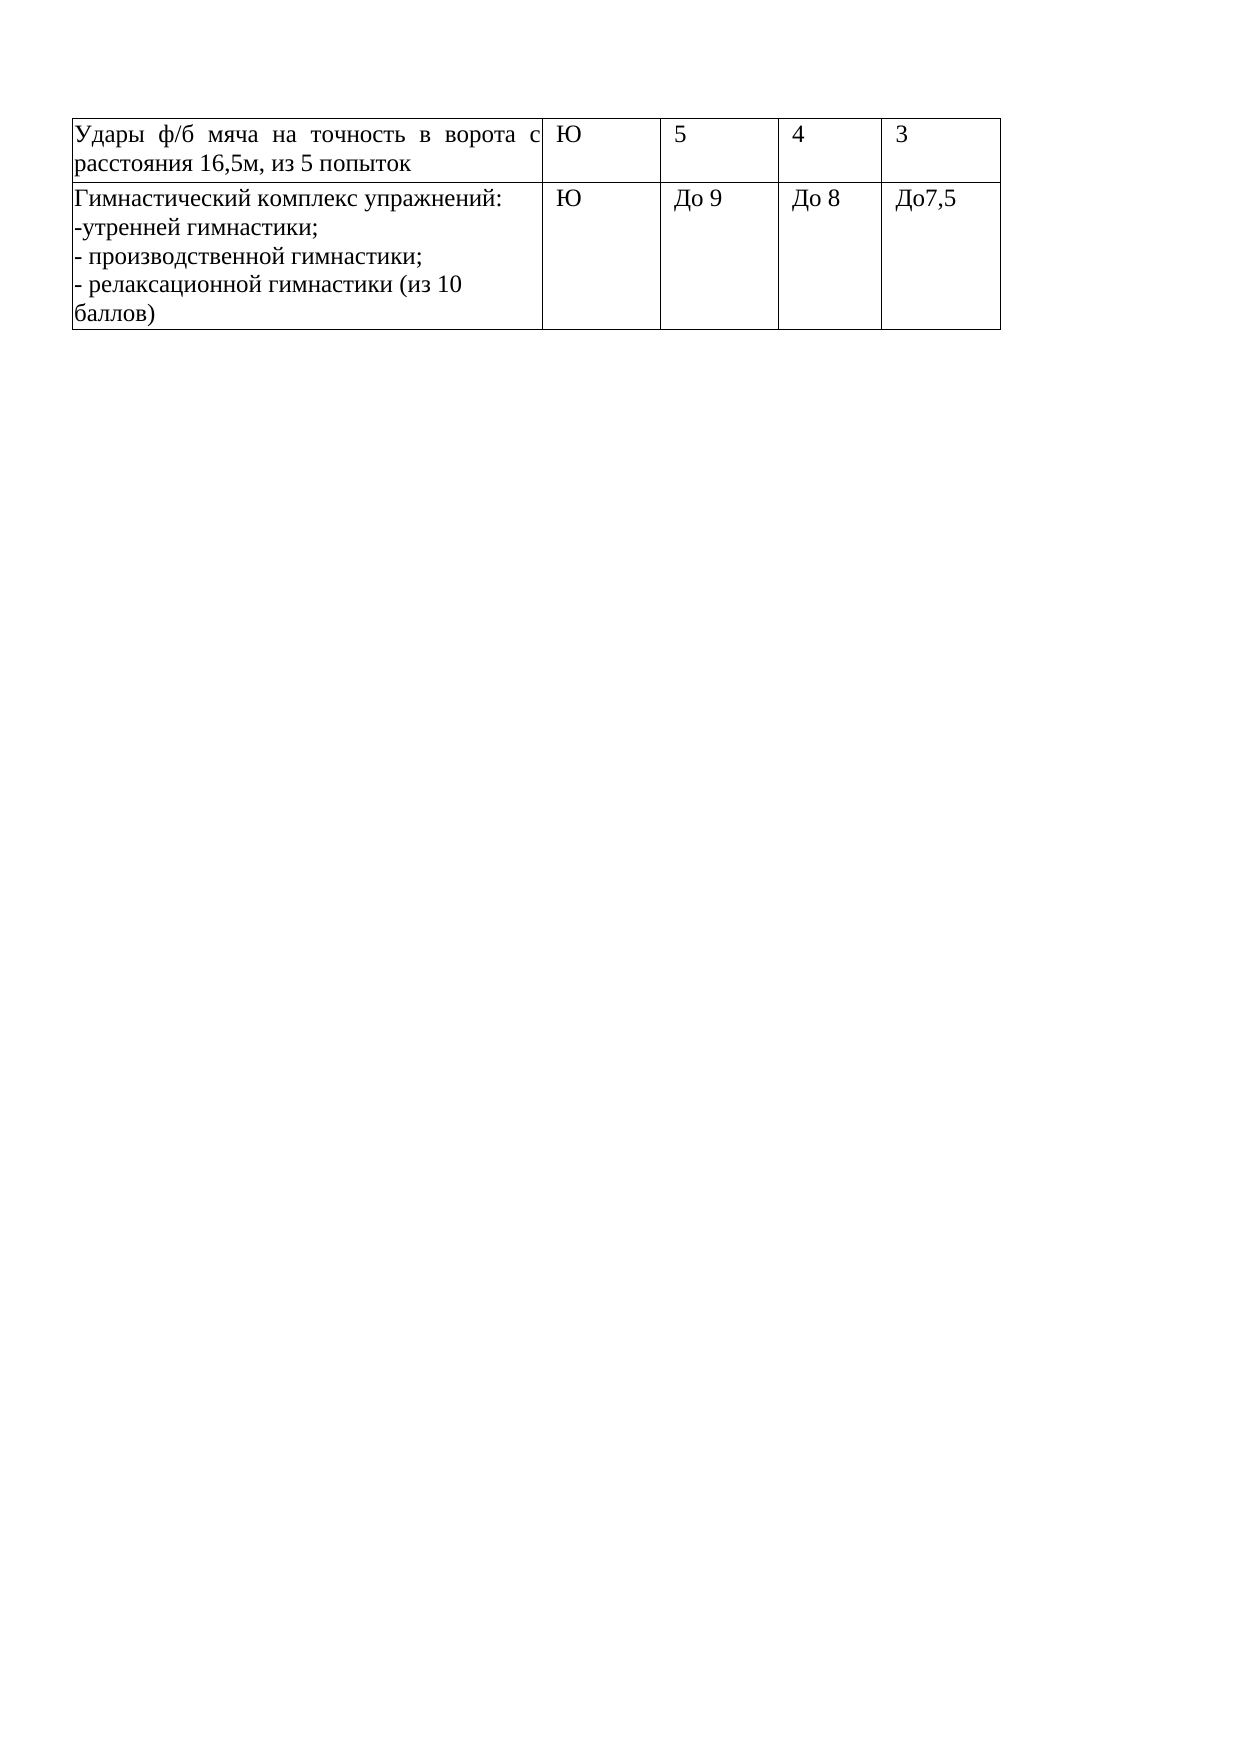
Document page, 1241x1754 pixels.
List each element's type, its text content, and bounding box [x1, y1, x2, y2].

table_cell До7,5 [882, 183, 1000, 329]
table_cell Ю [543, 183, 660, 329]
table_cell 3 [882, 119, 1000, 182]
table_cell Гимнастический комплекс упражнений: -утренней гимнастики; - производственной гимнастики; - релаксационной гимнастики (из 10 баллов) [73, 183, 542, 329]
table_cell Удары ф/б мяча на точность в ворота с расстояния 16,5м, из 5 попыток [73, 119, 542, 182]
table_cell 5 [661, 119, 778, 182]
table_cell Ю [543, 119, 660, 182]
table_cell До 9 [661, 183, 778, 329]
table_cell До 8 [779, 183, 881, 329]
table_cell 4 [779, 119, 881, 182]
